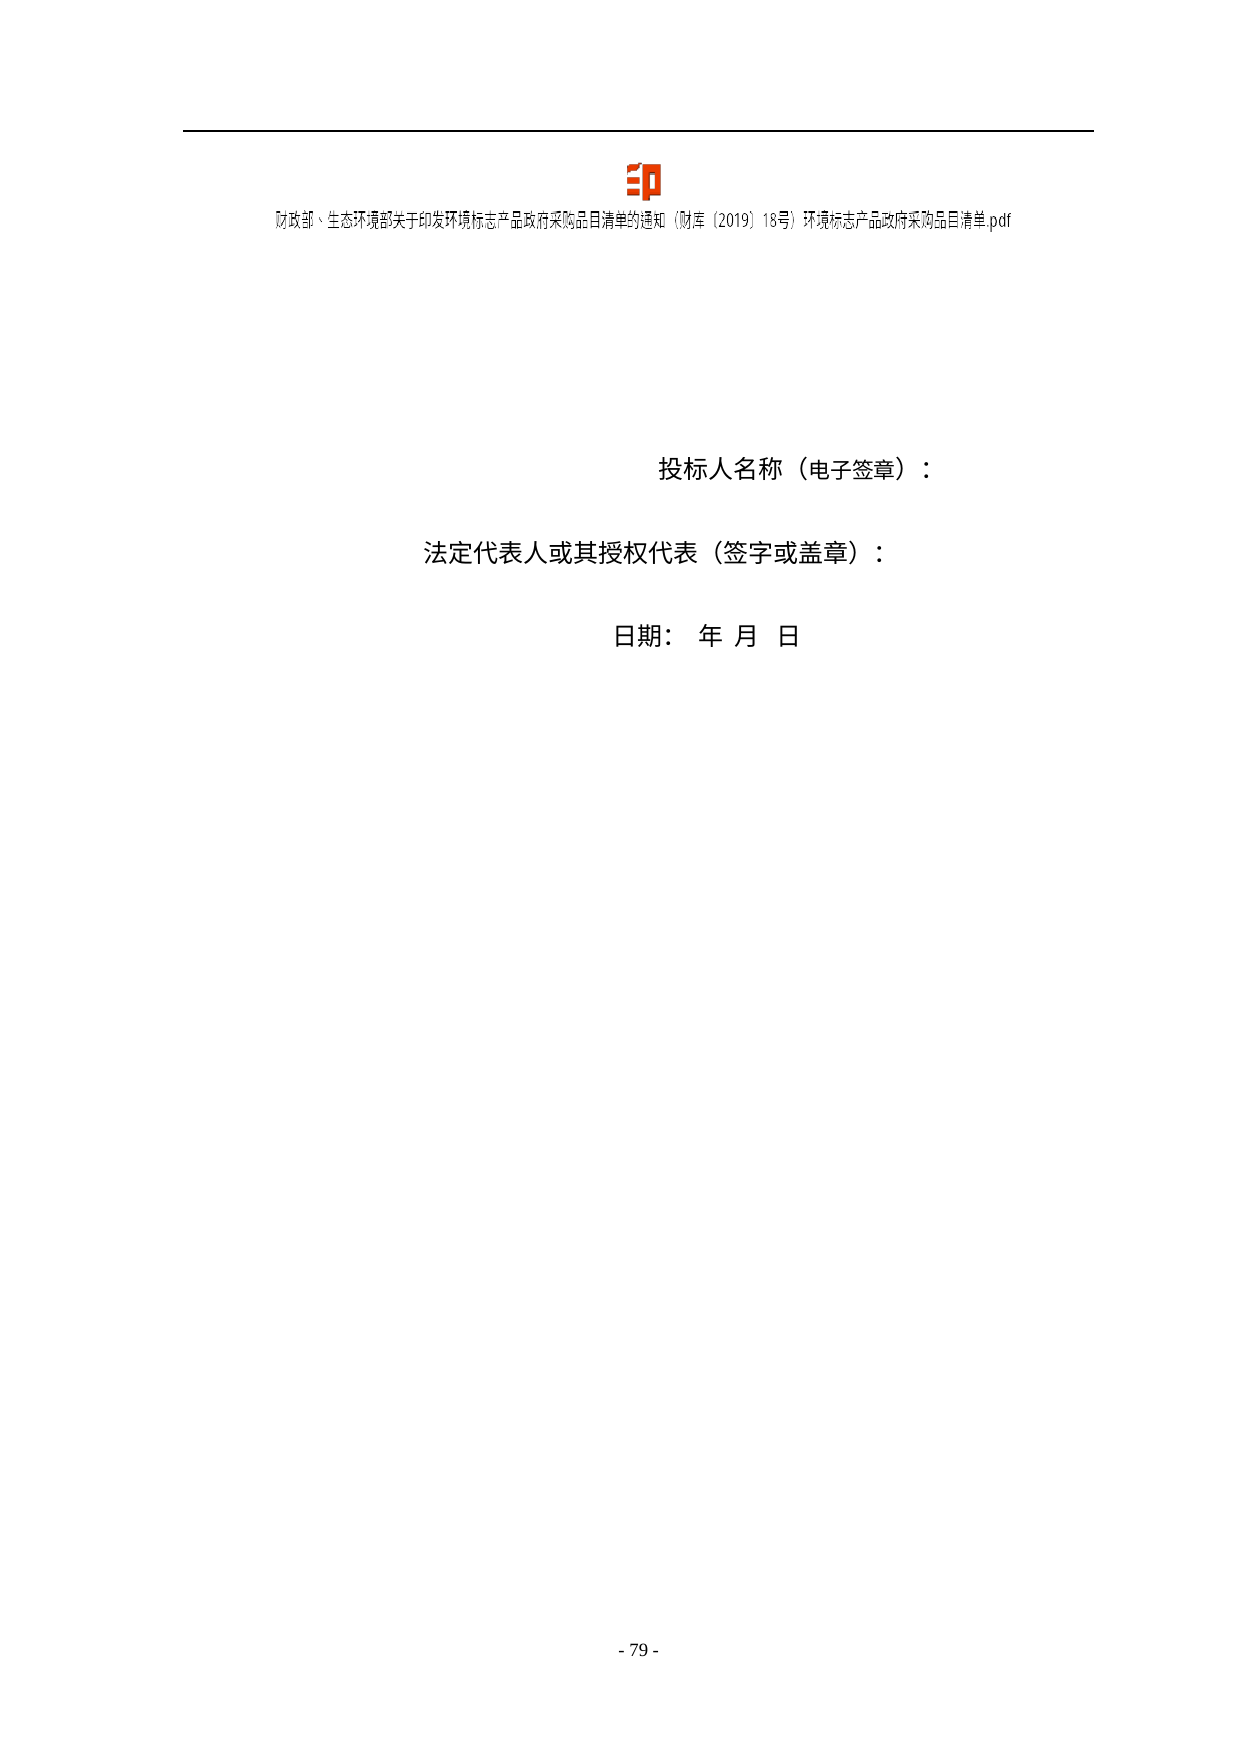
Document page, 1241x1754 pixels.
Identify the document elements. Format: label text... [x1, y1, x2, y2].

text 法定代表人或其授权代表（签字或盖章）： [183, 519, 1094, 584]
text 附： [183, 156, 1094, 253]
text 投标人名称（电子签章）： [183, 436, 1094, 501]
text 日期： 年 月 日 [183, 602, 1094, 667]
